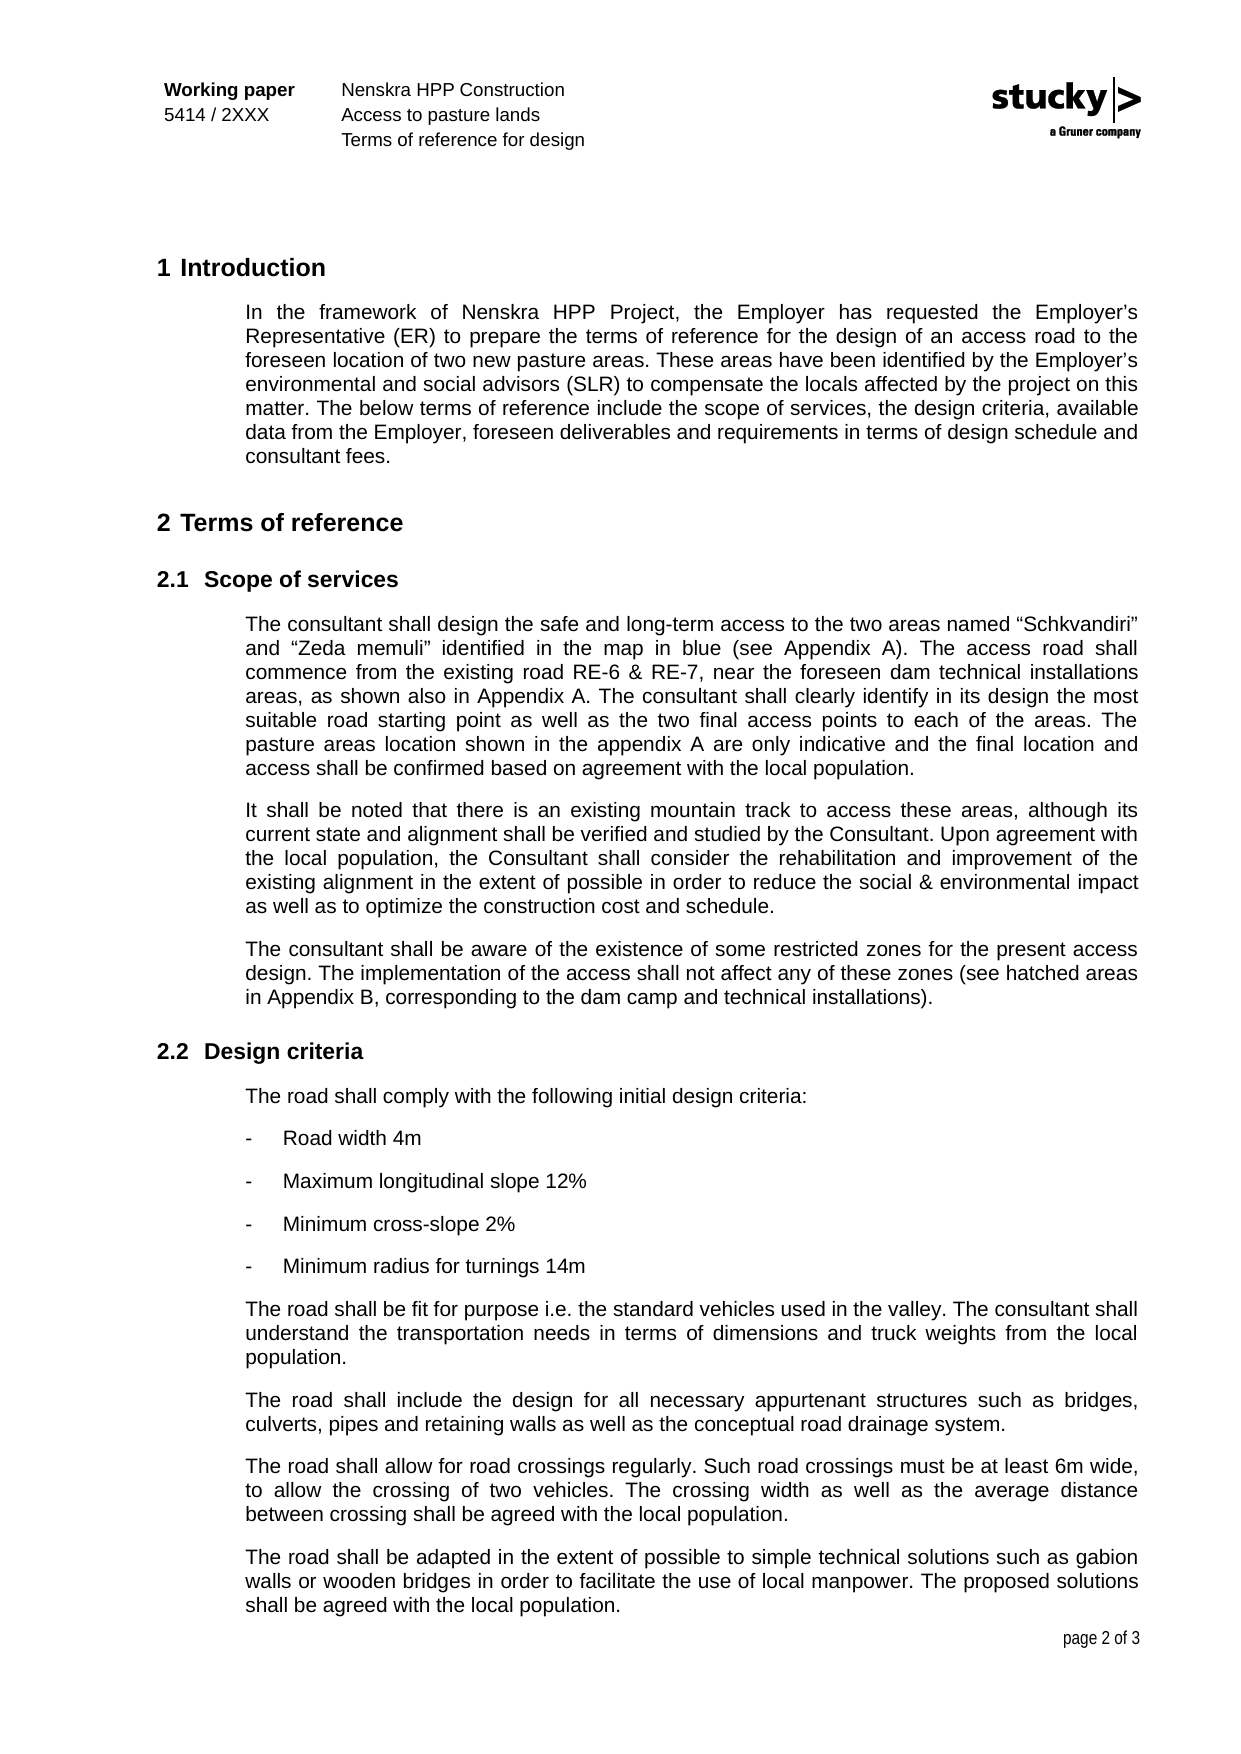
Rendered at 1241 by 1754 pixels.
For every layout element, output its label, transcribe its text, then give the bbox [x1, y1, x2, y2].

text The road shall include the design for all necessary appurtenant structures such as bridges, culverts, pipes and retaining walls as well as the conceptual road drainage system. [245, 1388, 1140, 1436]
text In the framework of Nenskra HPP Project, the Employer has requested the Employer’s Representative (ER) to prepare the terms of reference for the design of an access road to the foreseen location of two new pasture areas. These areas have been identified by the Employer’s environmental and social advisors (SLR) to compensate the locals affected by the project on this matter. The below terms of reference include the scope of services, the design criteria, available data from the Employer, foreseen deliverables and requirements in terms of design schedule and consultant fees. [245, 300, 1140, 468]
text The consultant shall design the safe and long-term access to the two areas named “Schkvandiri” and “Zeda memuli” identified in the map in blue (see Appendix A). The access road shall commence from the existing road RE-6 & RE-7, near the foreseen dam technical installations areas, as shown also in Appendix A. The consultant shall clearly identify in its design the most suitable road starting point as well as the two final access points to each of the areas. The pasture areas location shown in the appendix A are only indicative and the final location and access shall be confirmed based on agreement with the local population. [245, 612, 1140, 779]
text The consultant shall be aware of the existence of some restricted zones for the present access design. The implementation of the access shall not affect any of these zones (see hatched areas in Appendix B, corresponding to the dam camp and technical installations). [245, 937, 1140, 1008]
list Minimum cross-slope 2% [245, 1212, 1140, 1236]
list Road width 4m [245, 1126, 1140, 1150]
list Minimum radius for turnings 14m [245, 1254, 1140, 1278]
subtitle Terms of reference [157, 505, 1140, 537]
subtitle Introduction [157, 250, 1140, 281]
text The road shall comply with the following initial design criteria: [245, 1083, 1140, 1107]
text It shall be noted that there is an existing mountain track to access these areas, although its current state and alignment shall be verified and studied by the Consultant. Upon agreement with the local population, the Consultant shall consider the rehabilitation and improvement of the existing alignment in the extent of possible in order to reduce the social & environmental impact as well as to optimize the construction cost and schedule. [245, 798, 1140, 918]
text The road shall be adapted in the extent of possible to simple technical solutions such as gabion walls or wooden bridges in order to facilitate the use of local manpower. The proposed solutions shall be agreed with the local population. [245, 1545, 1140, 1617]
subtitle Scope of services [157, 562, 1140, 593]
list Maximum longitudinal slope 12% [245, 1169, 1140, 1193]
subtitle Design criteria [157, 1033, 1140, 1065]
text The road shall be fit for purpose i.e. the standard vehicles used in the valley. The consultant shall understand the transportation needs in terms of dimensions and truck weights from the local population. [245, 1297, 1140, 1369]
text The road shall allow for road crossings regularly. Such road crossings must be at least 6m wide, to allow the crossing of two vehicles. The crossing width as well as the average distance between crossing shall be agreed with the local population. [245, 1454, 1140, 1526]
